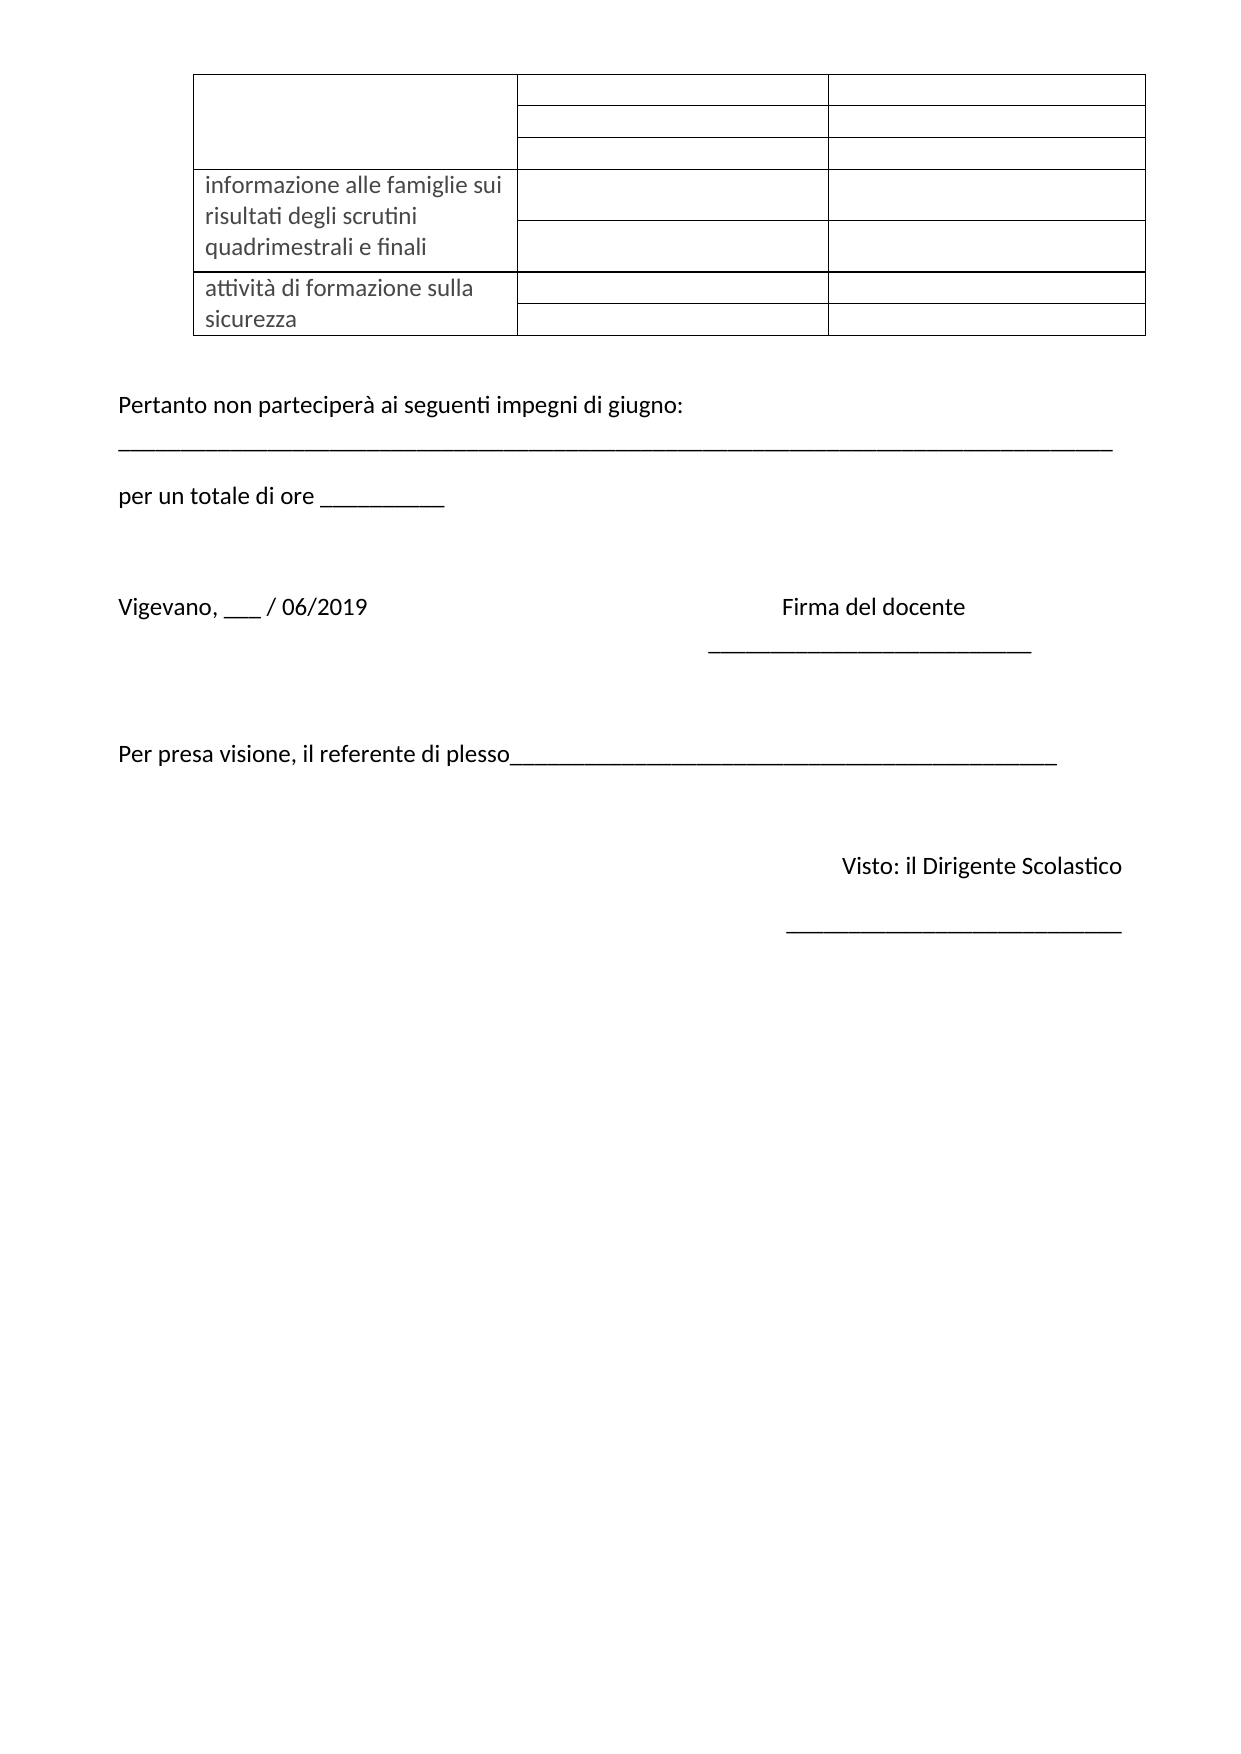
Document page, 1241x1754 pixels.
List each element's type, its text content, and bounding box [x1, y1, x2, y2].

text Visto: il Dirigente Scolastico [118, 850, 1122, 880]
table_cell [518, 75, 828, 105]
table_cell [829, 273, 1145, 303]
table_cell [518, 304, 828, 334]
text per un totale di ore __________ [118, 480, 1122, 510]
text Vigevano, ___ / 06/2019 Firma del docente __________________________ [118, 591, 1122, 657]
table_cell [829, 106, 1145, 137]
table_cell [829, 138, 1145, 168]
table_cell [829, 221, 1145, 271]
text ___________________________ [118, 906, 1122, 936]
table_cell [518, 106, 828, 137]
table_cell [518, 221, 828, 271]
text Per presa visione, il referente di plesso____________________________________________ [118, 738, 1122, 769]
table_cell informazione alle famiglie sui risultati degli scrutini quadrimestrali e finali [194, 170, 517, 271]
table_cell [518, 273, 828, 303]
table_cell attività di formazione sulla sicurezza [194, 273, 517, 334]
text Pertanto non parteciperà ai seguenti impegni di giugno: ________________________________________________________________________________ [118, 389, 1122, 454]
table_cell [829, 170, 1145, 220]
table_cell [518, 138, 828, 168]
table_cell [518, 170, 828, 220]
table_cell [829, 75, 1145, 105]
table_cell [829, 304, 1145, 334]
